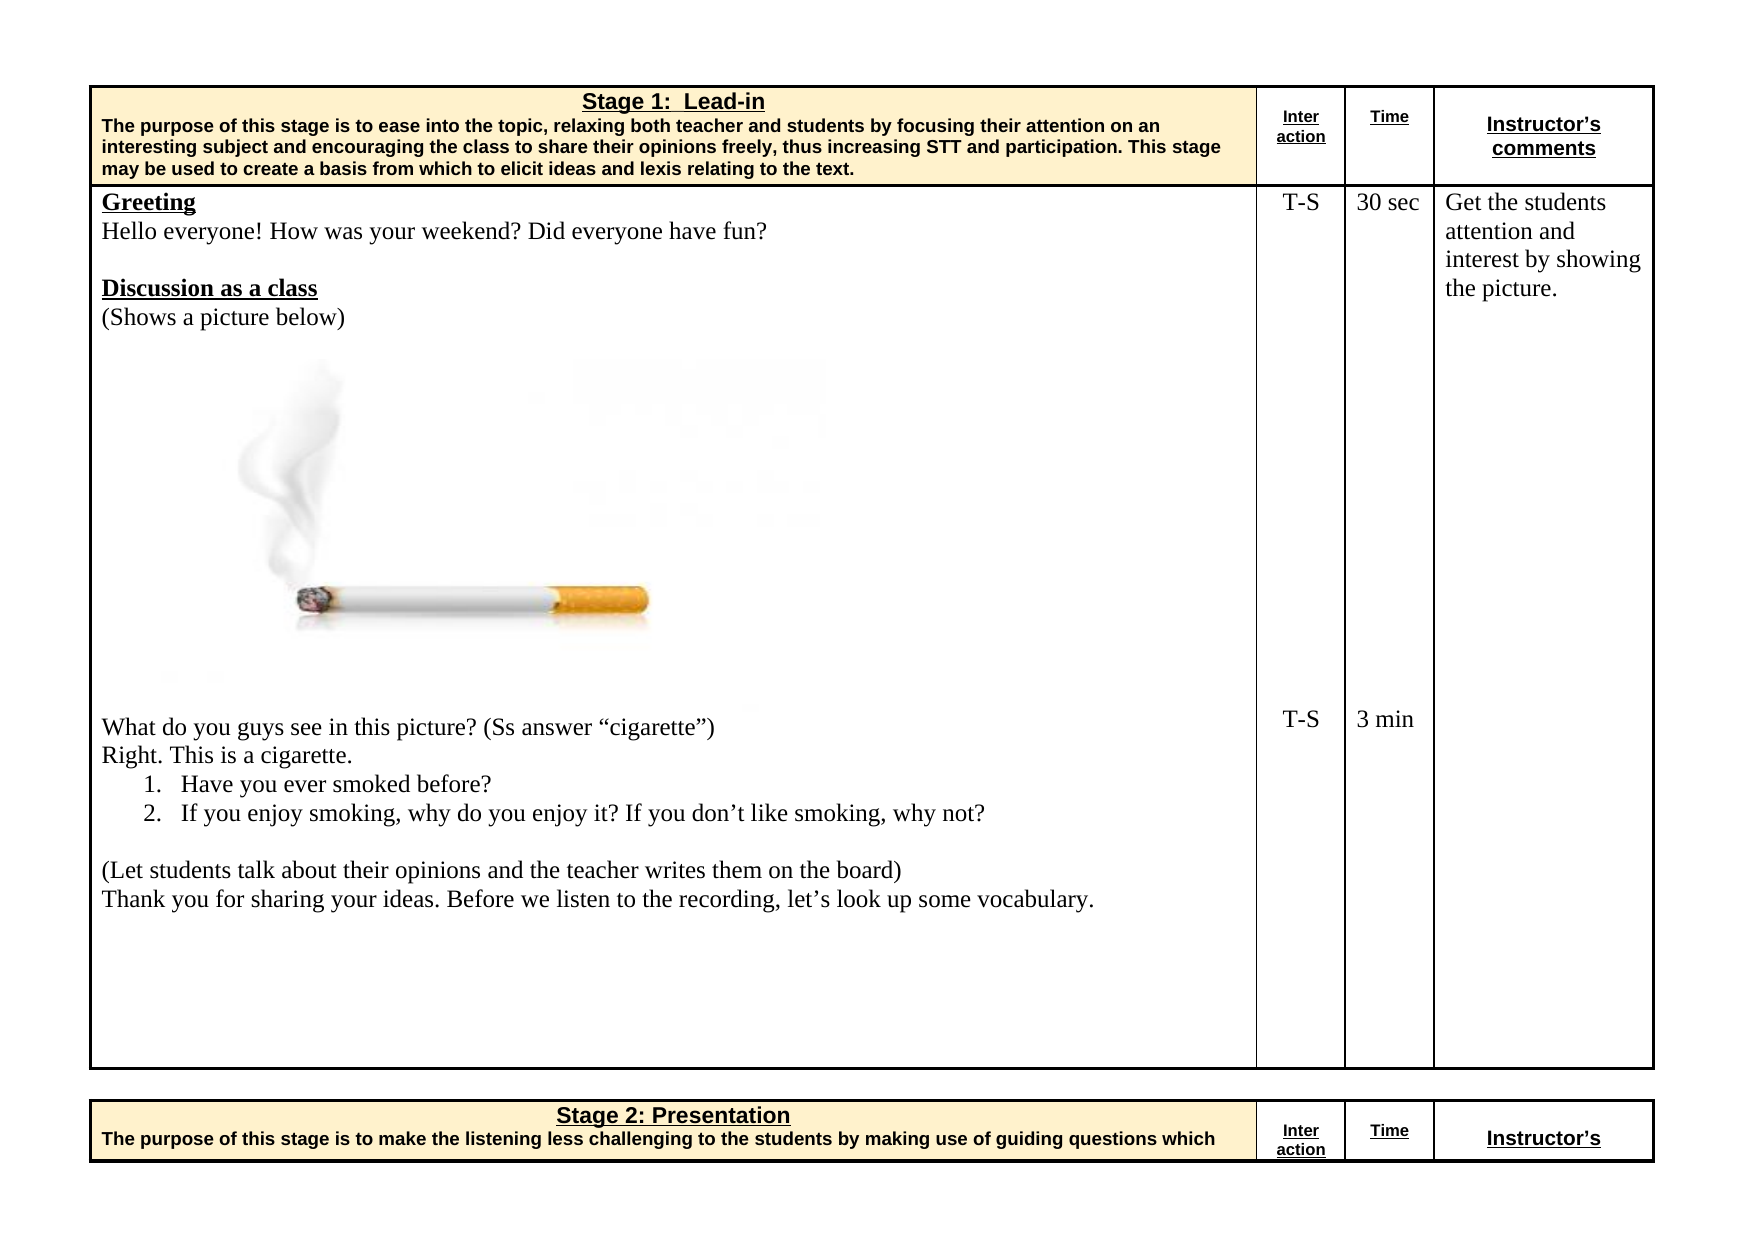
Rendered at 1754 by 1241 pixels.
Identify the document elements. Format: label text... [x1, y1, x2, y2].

table_header Instructor’s comments [1435, 88, 1652, 184]
table_header Inter action [1257, 88, 1344, 184]
table_cell 30 sec 3 min [1346, 187, 1433, 1067]
table_cell Greeting Hello everyone! How was your weekend? Did everyone have fun? Discussion as a class (Shows a picture below) What do you guys see in this picture? (Ss answer “cigarette”) Right. This is a cigarette. Have you ever smoked before? If you enjoy smoking, why do you enjoy it? If you don’t like smoking, why not? (Let students talk about their opinions and the teacher writes them on the board) Thank you for sharing your ideas. Before we listen to the recording, let’s look up some vocabulary. [92, 187, 1256, 1067]
table_header Time [1346, 1102, 1433, 1159]
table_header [1435, 1102, 1652, 1159]
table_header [92, 1102, 1256, 1159]
table_header Stage 1:_Lead-in The purpose of this stage is to ease into the topic, relaxing both teacher and students by focusing their attention on an interesting subject and encouraging the class to share their opinions freely, thus increasing STT and participation. This stage may be used to create a basis from which to elicit ideas and lexis relating to the text. [92, 88, 1256, 184]
picture [101, 359, 827, 712]
table_cell T-S T-S [1257, 187, 1344, 1067]
table_cell Get the students attention and interest by showing the picture. [1435, 187, 1652, 1067]
table_header Inter action [1257, 1102, 1344, 1159]
table_header Time [1346, 88, 1433, 184]
